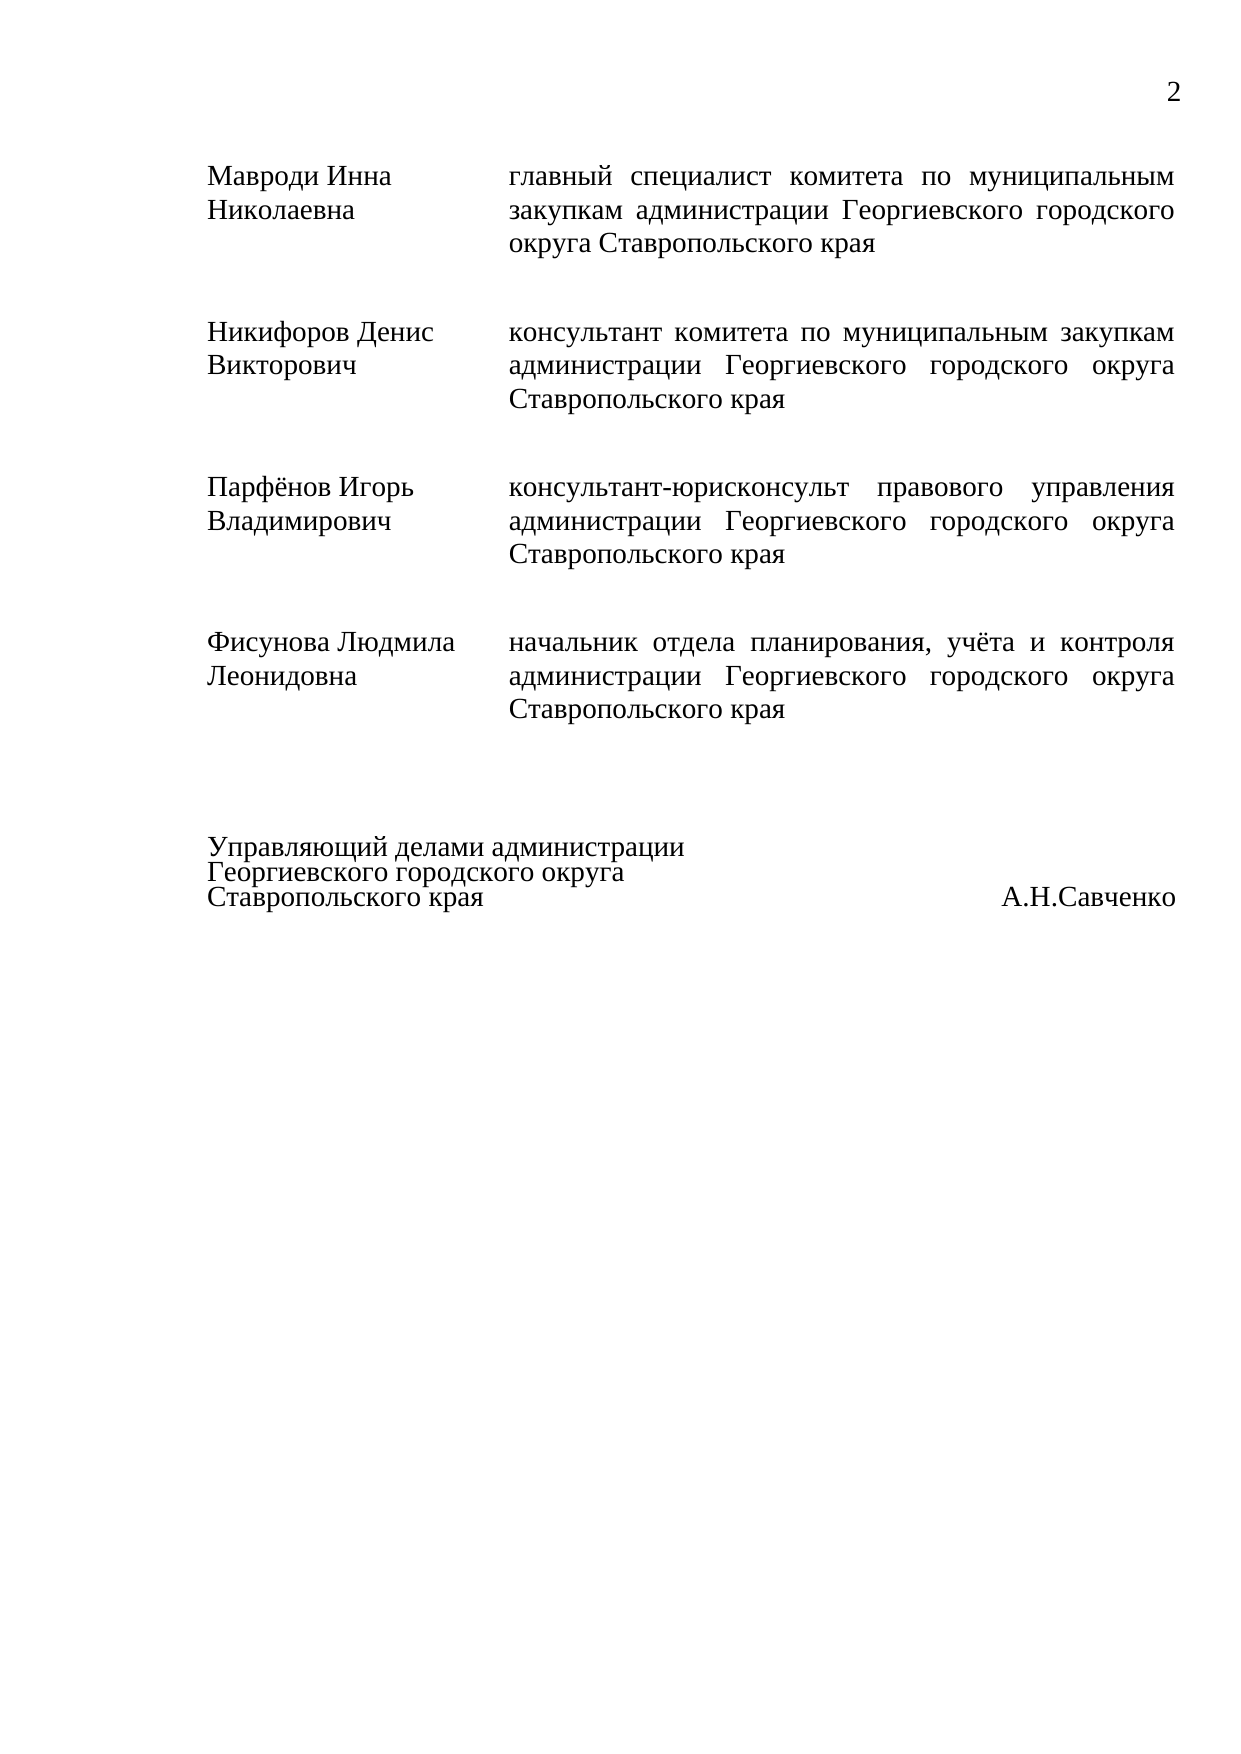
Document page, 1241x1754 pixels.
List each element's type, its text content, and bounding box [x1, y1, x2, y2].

table_cell консультант комитета по муниципальным закупкам администрации Георгиевского городского округа Ставропольского края [502, 303, 1181, 458]
text Управляющий делами администрации [207, 836, 1181, 861]
table_cell главный специалист комитета по муниципальным закупкам администрации Георгиевского городского округа Ставропольского края [502, 148, 1181, 303]
table_cell Парфёнов Игорь Владимирович [200, 459, 502, 614]
text Ставропольского края А.Н.Савченко [207, 886, 1181, 911]
table_cell Мавроди Инна Николаевна [200, 148, 502, 303]
table_cell Фисунова Людмила Леонидовна [200, 614, 502, 736]
text Георгиевского городского округа [207, 861, 1181, 886]
table_cell Никифоров Денис Викторович [200, 303, 502, 458]
table_cell начальник отдела планирования, учёта и контроля администрации Георгиевского городского округа Ставропольского края [502, 614, 1181, 736]
table_cell консультант-юрисконсульт правового управления администрации Георгиевского городского округа Ставропольского края [502, 459, 1181, 614]
